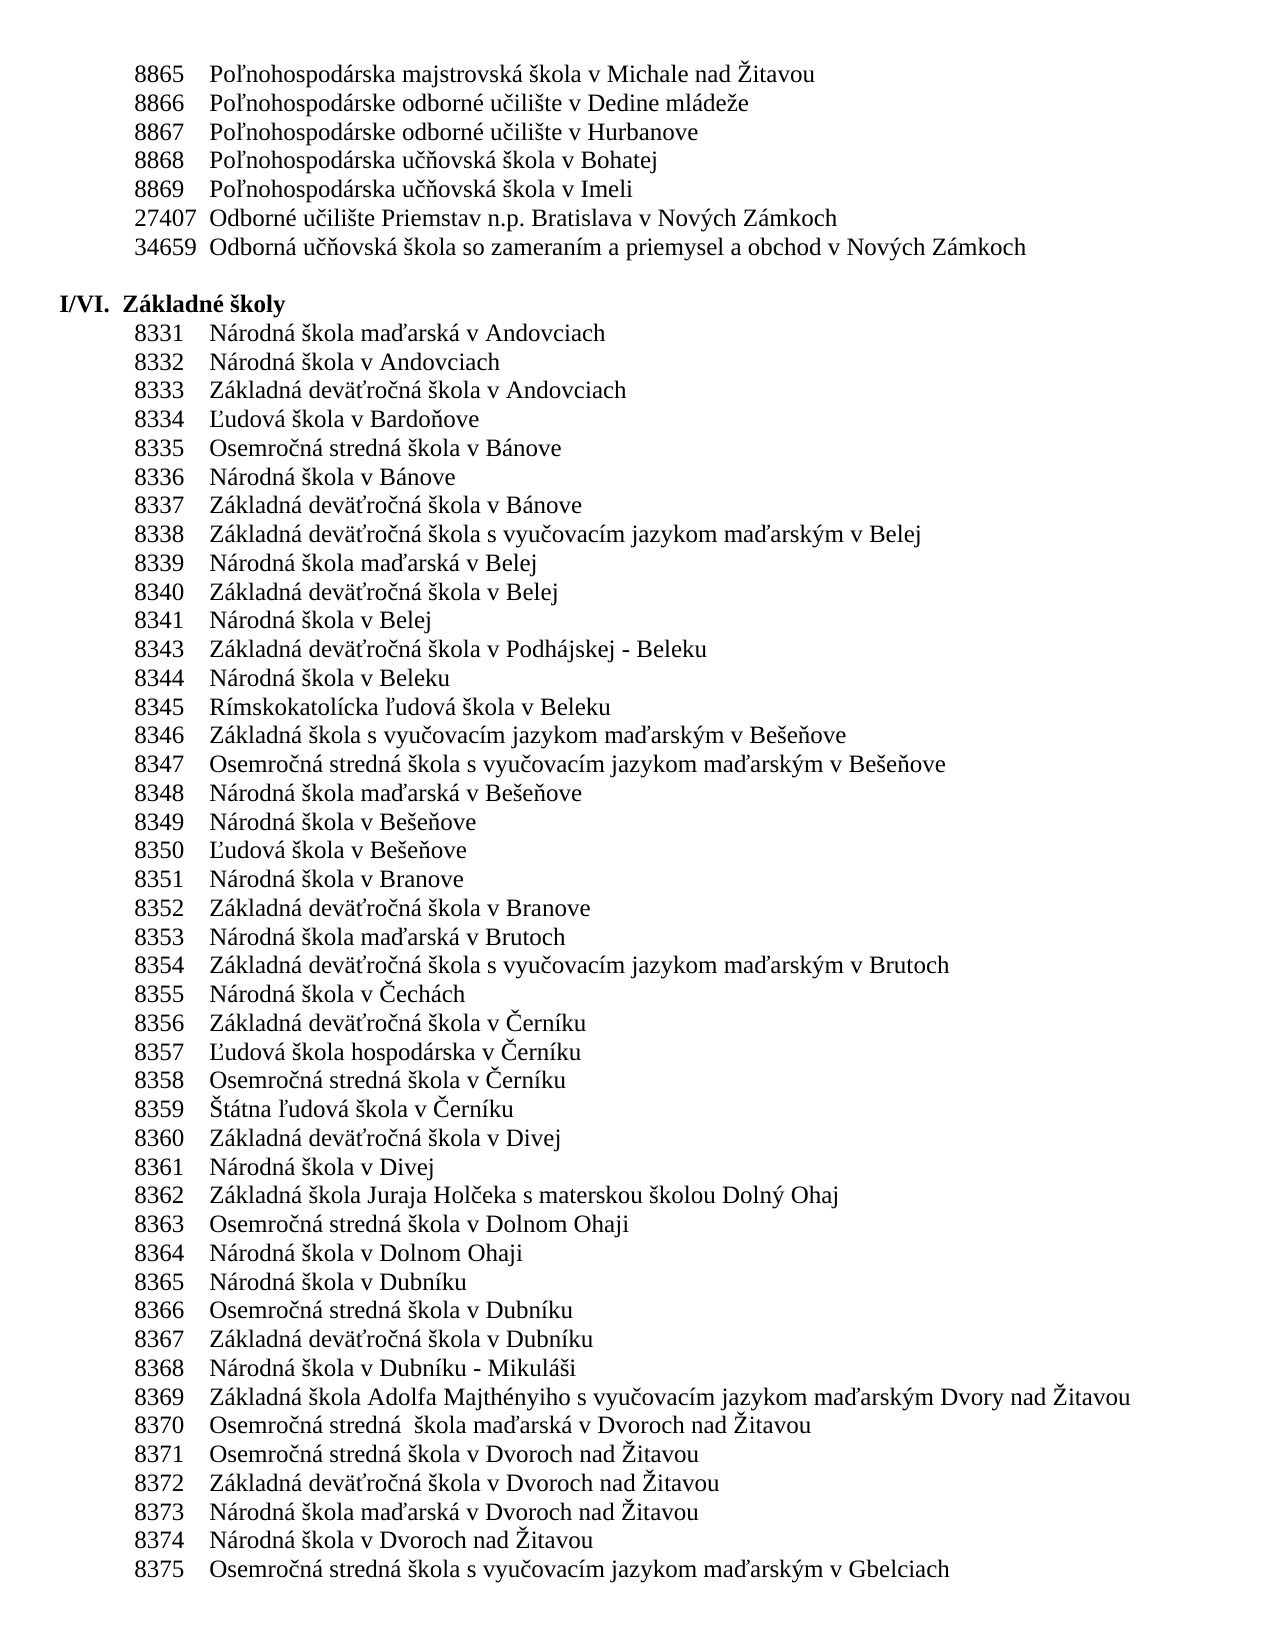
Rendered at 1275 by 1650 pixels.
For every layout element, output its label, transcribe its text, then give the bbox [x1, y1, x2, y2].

text 8371 Osemročná stredná škola v Dvoroch nad Žitavou [59, 1439, 1216, 1468]
text 8350 Ľudová škola v Bešeňove [59, 835, 1216, 864]
text 8869 Poľnohospodárska učňovská škola v Imeli [59, 174, 1216, 203]
text 8356 Základná deväťročná škola v Černíku [59, 1008, 1216, 1037]
text 8370 Osemročná stredná škola maďarská v Dvoroch nad Žitavou [59, 1410, 1216, 1439]
text 8361 Národná škola v Divej [59, 1152, 1216, 1180]
text 8374 Národná škola v Dvoroch nad Žitavou [59, 1525, 1216, 1554]
text 8868 Poľnohospodárska učňovská škola v Bohatej [59, 145, 1216, 174]
text 8351 Národná škola v Branove [59, 864, 1216, 893]
text 8363 Osemročná stredná škola v Dolnom Ohaji [59, 1209, 1216, 1238]
text 8333 Základná deväťročná škola v Andovciach [59, 375, 1216, 404]
text 8375 Osemročná stredná škola s vyučovacím jazykom maďarským v Gbelciach [59, 1554, 1216, 1583]
text 8348 Národná škola maďarská v Bešeňove [59, 778, 1216, 807]
text 8345 Rímskokatolícka ľudová škola v Beleku [59, 692, 1216, 720]
text 8366 Osemročná stredná škola v Dubníku [59, 1295, 1216, 1324]
text 8347 Osemročná stredná škola s vyučovacím jazykom maďarským v Bešeňove [59, 749, 1216, 778]
text 34659 Odborná učňovská škola so zameraním a priemysel a obchod v Nových Zámkoch [59, 232, 1216, 260]
text 8368 Národná škola v Dubníku - Mikuláši [59, 1353, 1216, 1382]
text 8343 Základná deväťročná škola v Podhájskej - Beleku [59, 634, 1216, 663]
text 8336 Národná škola v Bánove [59, 462, 1216, 490]
text 8373 Národná škola maďarská v Dvoroch nad Žitavou [59, 1497, 1216, 1525]
text 8331 Národná škola maďarská v Andovciach [59, 318, 1216, 347]
text 8340 Základná deväťročná škola v Belej [59, 577, 1216, 605]
text I/VI. Základné školy [59, 289, 1216, 318]
text 8365 Národná škola v Dubníku [59, 1267, 1216, 1295]
text 8866 Poľnohospodárske odborné učilište v Dedine mládeže [59, 88, 1216, 117]
text 8338 Základná deväťročná škola s vyučovacím jazykom maďarským v Belej [59, 519, 1216, 548]
text 8359 Štátna ľudová škola v Černíku [59, 1094, 1216, 1123]
text 8367 Základná deväťročná škola v Dubníku [59, 1324, 1216, 1353]
text 8341 Národná škola v Belej [59, 605, 1216, 634]
text 8352 Základná deväťročná škola v Branove [59, 893, 1216, 922]
text 8358 Osemročná stredná škola v Černíku [59, 1065, 1216, 1094]
text 8355 Národná škola v Čechách [59, 979, 1216, 1008]
text 8364 Národná škola v Dolnom Ohaji [59, 1238, 1216, 1267]
text 8369 Základná škola Adolfa Majthényiho s vyučovacím jazykom maďarským Dvory nad Žitavou [59, 1382, 1216, 1410]
text 8344 Národná škola v Beleku [59, 663, 1216, 692]
text 8354 Základná deväťročná škola s vyučovacím jazykom maďarským v Brutoch [59, 950, 1216, 979]
text 8334 Ľudová škola v Bardoňove [59, 404, 1216, 433]
text 8357 Ľudová škola hospodárska v Černíku [59, 1037, 1216, 1065]
text 8362 Základná škola Juraja Holčeka s materskou školou Dolný Ohaj [59, 1180, 1216, 1209]
text 8360 Základná deväťročná škola v Divej [59, 1123, 1216, 1152]
text 8867 Poľnohospodárske odborné učilište v Hurbanove [59, 117, 1216, 145]
text 8337 Základná deväťročná škola v Bánove [59, 490, 1216, 519]
text 8335 Osemročná stredná škola v Bánove [59, 433, 1216, 462]
text 8353 Národná škola maďarská v Brutoch [59, 922, 1216, 950]
text 8339 Národná škola maďarská v Belej [59, 548, 1216, 577]
text 8346 Základná škola s vyučovacím jazykom maďarským v Bešeňove [59, 720, 1216, 749]
text 8332 Národná škola v Andovciach [59, 347, 1216, 375]
text 8349 Národná škola v Bešeňove [59, 807, 1216, 835]
text 8372 Základná deväťročná škola v Dvoroch nad Žitavou [59, 1468, 1216, 1497]
text 27407 Odborné učilište Priemstav n.p. Bratislava v Nových Zámkoch [59, 203, 1216, 232]
text 8865 Poľnohospodárska majstrovská škola v Michale nad Žitavou [59, 59, 1216, 88]
